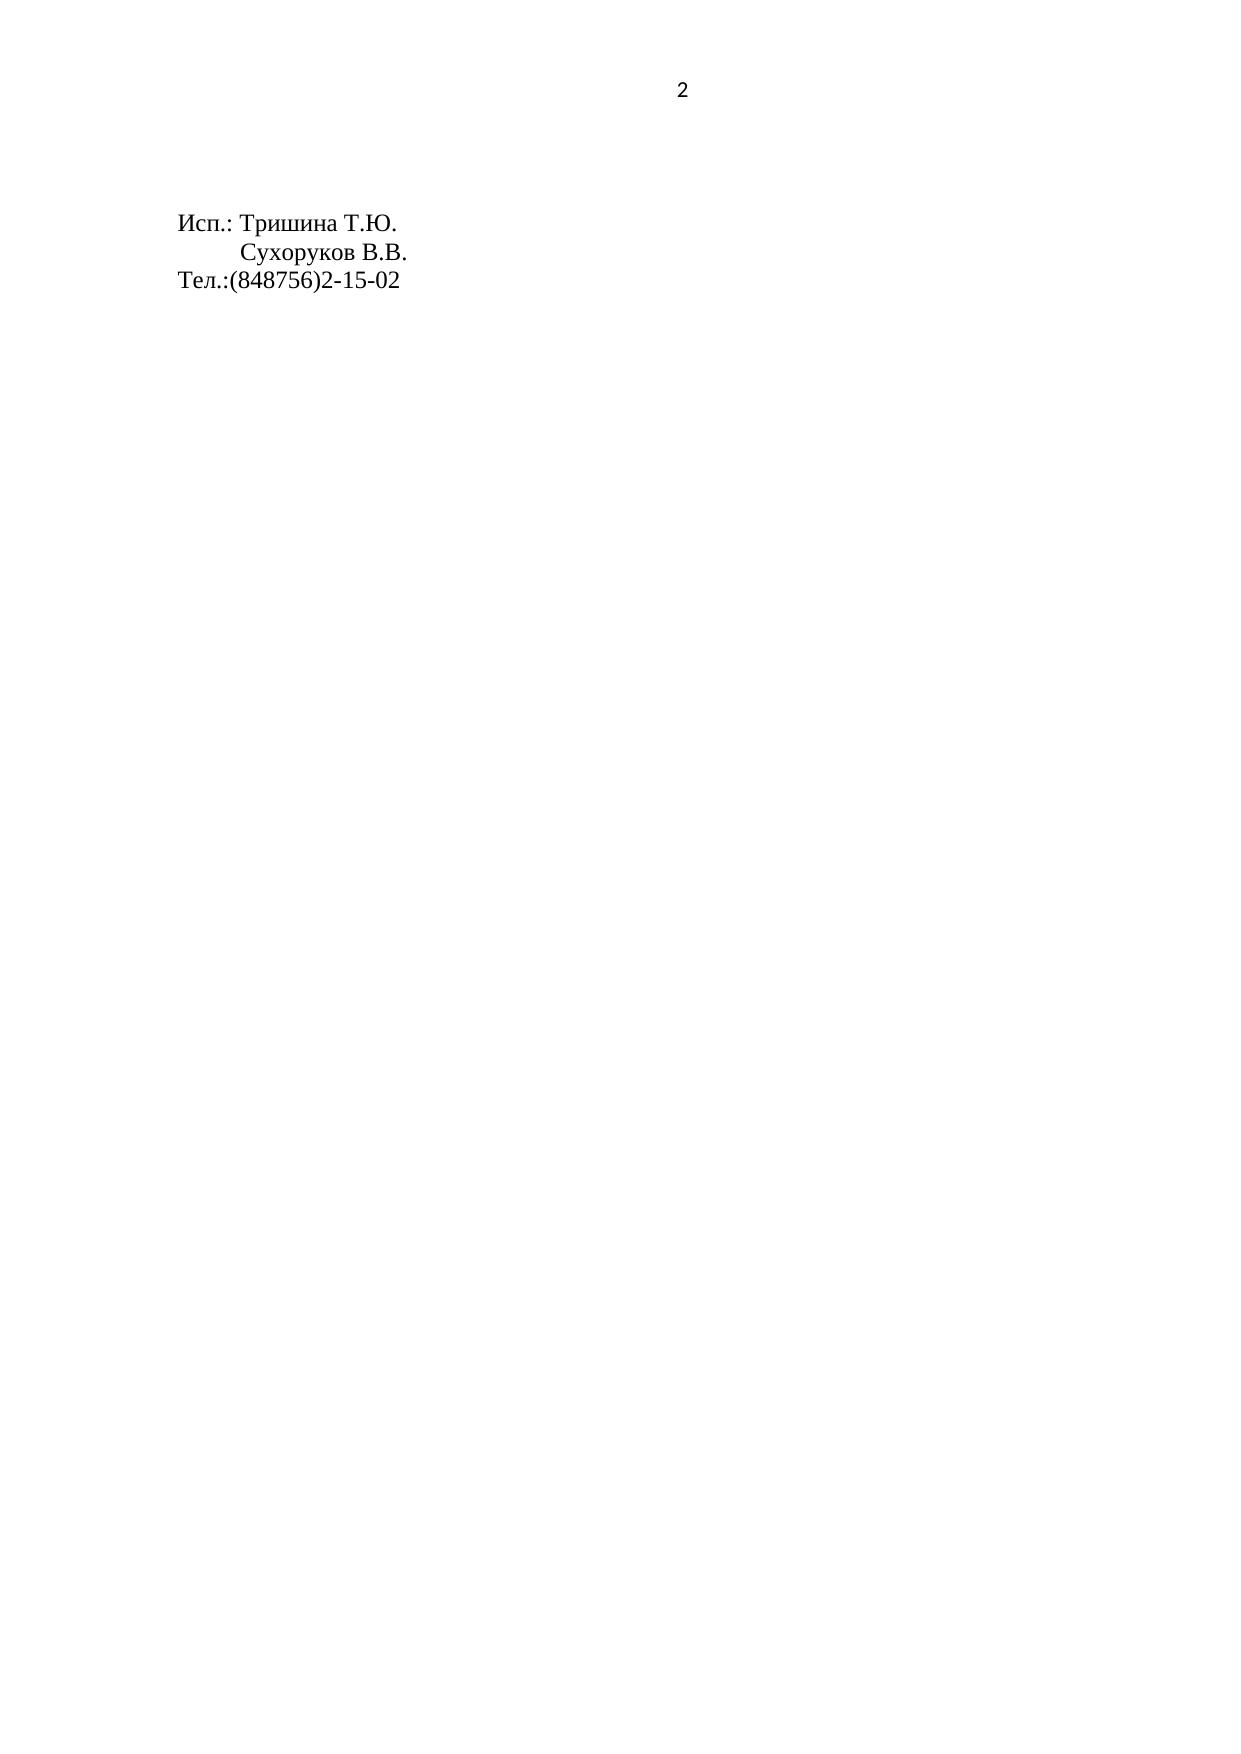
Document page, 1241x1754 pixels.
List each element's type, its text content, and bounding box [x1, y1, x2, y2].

text Сухоруков В.В. [177, 237, 1152, 266]
text Тел.:(848756)2-15-02 [177, 266, 1152, 294]
text Исп.: Тришина Т.Ю. [177, 208, 1152, 237]
